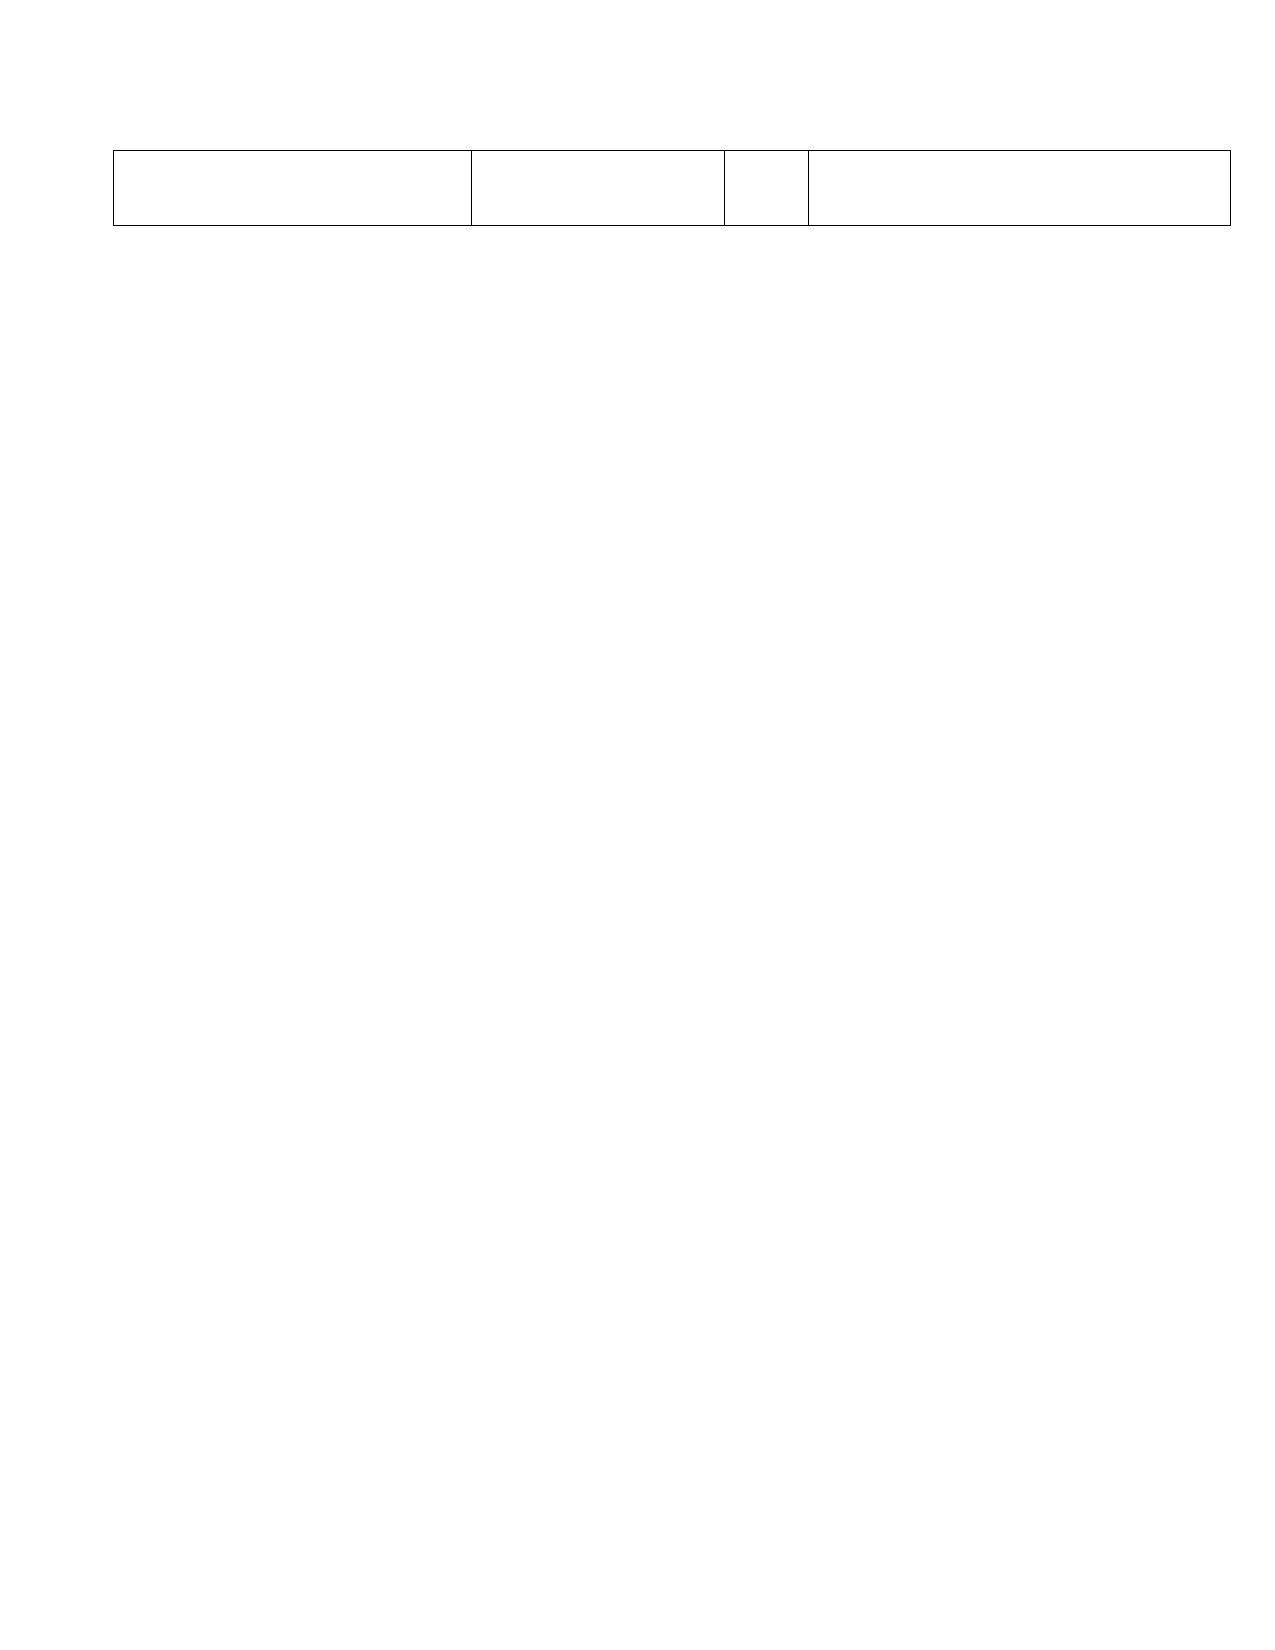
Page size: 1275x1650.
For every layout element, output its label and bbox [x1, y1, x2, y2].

table_cell [725, 151, 808, 225]
table_cell [114, 151, 471, 225]
table_cell [809, 151, 1230, 225]
table_cell [472, 151, 724, 225]
